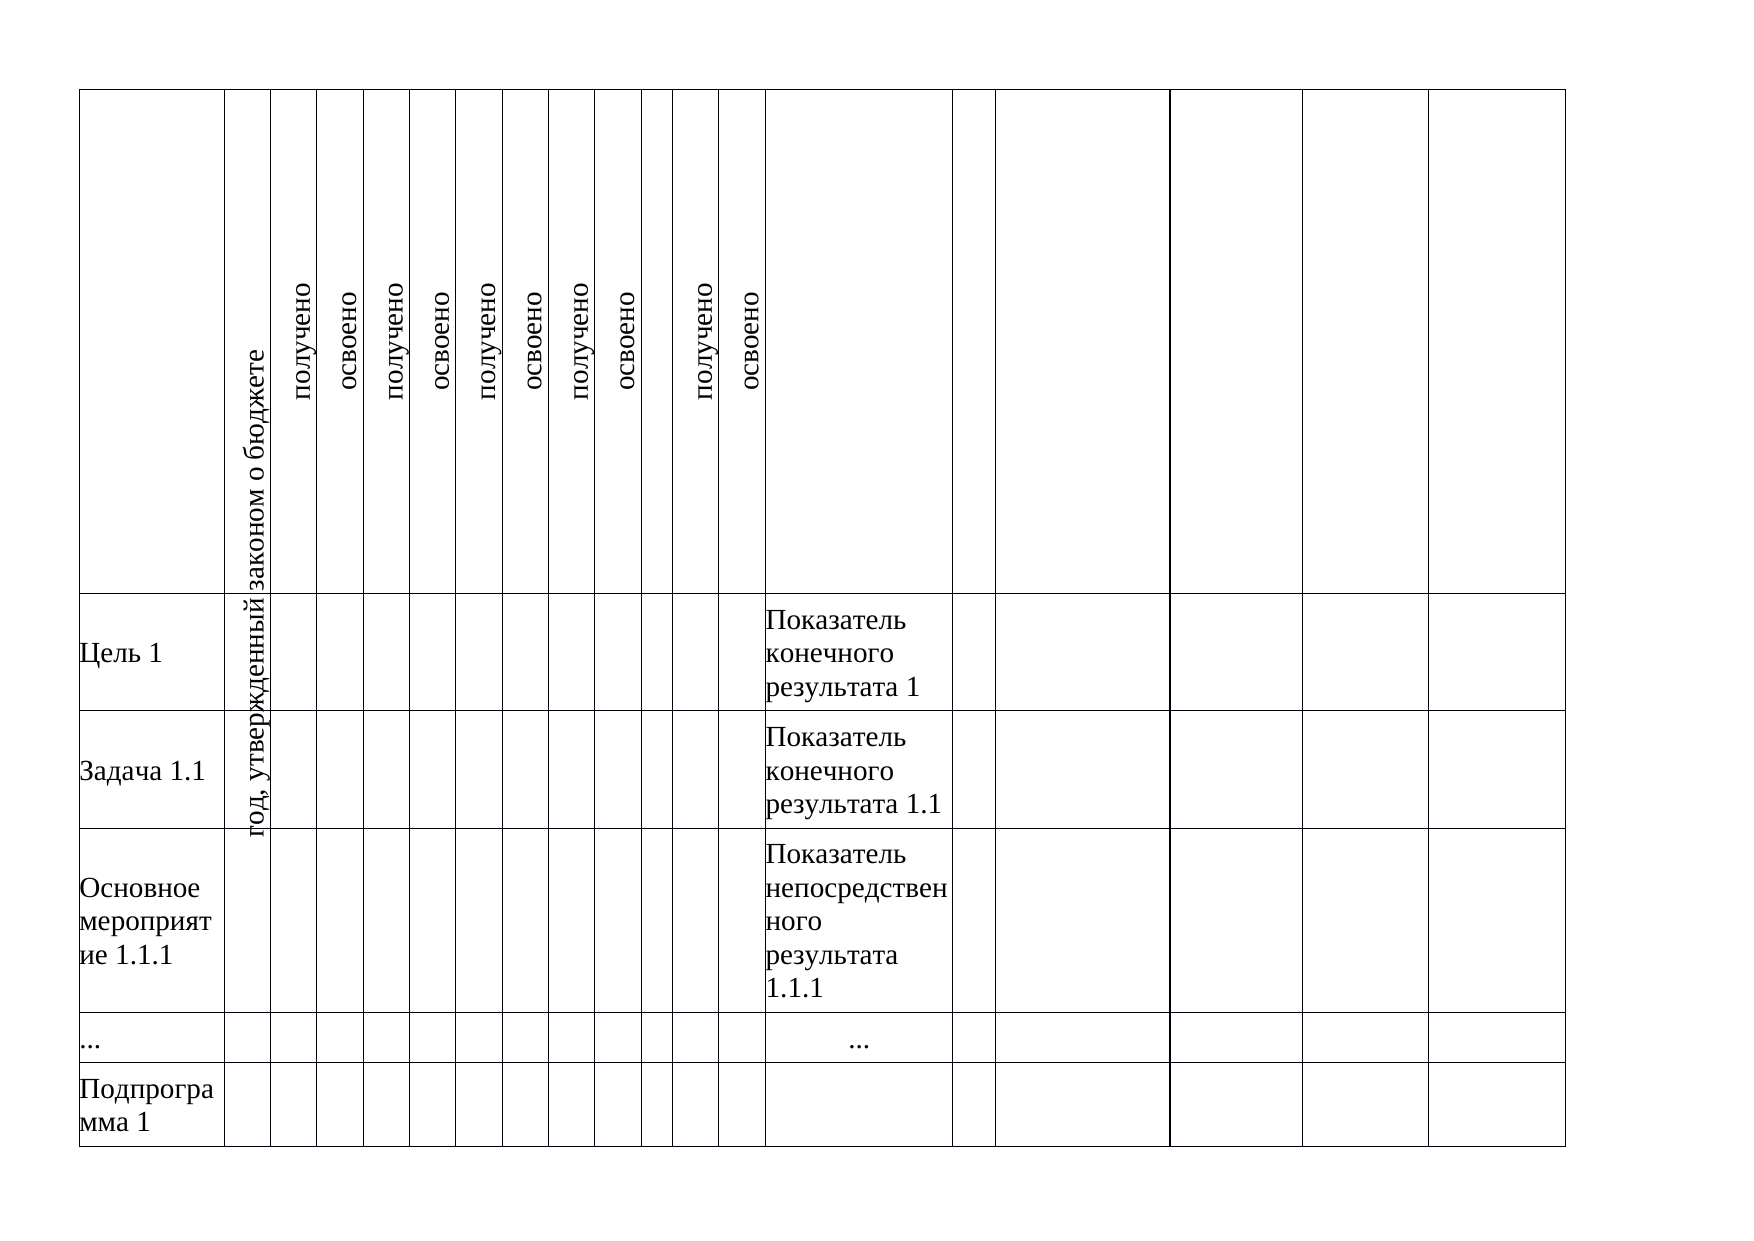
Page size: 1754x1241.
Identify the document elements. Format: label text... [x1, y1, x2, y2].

table_cell [673, 594, 718, 710]
table_cell [719, 594, 765, 710]
table_cell [410, 1013, 455, 1062]
table_cell [642, 711, 672, 827]
table_cell [1303, 594, 1428, 710]
table_cell [317, 1063, 363, 1146]
table_cell [503, 594, 548, 710]
table_cell [364, 594, 409, 710]
table_cell [456, 711, 502, 827]
table_cell Основное мероприятие 1.1.1 [80, 829, 224, 1012]
table_cell [503, 1063, 548, 1146]
table_cell [549, 1013, 594, 1062]
table_cell получено [271, 90, 316, 593]
table_cell [595, 711, 641, 827]
table_cell [271, 1063, 316, 1146]
table_cell [996, 829, 1169, 1012]
table_cell [595, 829, 641, 1012]
table_cell [719, 1013, 765, 1062]
table_cell Задача 1.1 [80, 711, 224, 827]
table_cell [719, 711, 765, 827]
table_cell [410, 594, 455, 710]
table_cell [1171, 90, 1302, 593]
table_cell [1171, 1013, 1302, 1062]
table_cell [503, 1013, 548, 1062]
table_cell [953, 1063, 995, 1146]
table_cell [410, 829, 455, 1012]
table_cell [364, 1013, 409, 1062]
table_cell [1303, 90, 1428, 593]
table_cell получено [549, 90, 594, 593]
table_cell [549, 829, 594, 1012]
table_cell [996, 1063, 1169, 1146]
table_cell [595, 1063, 641, 1146]
table_cell [719, 1063, 765, 1146]
table_cell [1429, 829, 1565, 1012]
table_cell [456, 594, 502, 710]
table_cell Показатель конечного результата 1 [766, 594, 952, 710]
table_cell [642, 1013, 672, 1062]
table_cell [1429, 1013, 1565, 1062]
table_cell [364, 829, 409, 1012]
table_cell [595, 1013, 641, 1062]
table_cell [1171, 1063, 1302, 1146]
table_cell Показатель непосредственного результата 1.1.1 [766, 829, 952, 1012]
table_cell [1429, 594, 1565, 710]
table_cell [364, 711, 409, 827]
table_cell получено [364, 90, 409, 593]
table_cell [1429, 90, 1565, 593]
table_cell Показатель конечного результата 1.1 [766, 711, 952, 827]
table_cell [1171, 829, 1302, 1012]
table_cell [1303, 1013, 1428, 1062]
table_cell [953, 594, 995, 710]
table_cell [996, 594, 1169, 710]
table_cell ... [80, 1013, 224, 1062]
table_cell [642, 90, 672, 593]
table_cell освоено [595, 90, 641, 593]
table_cell [1171, 594, 1302, 710]
table_cell [317, 1013, 363, 1062]
table_cell [642, 1063, 672, 1146]
table_cell [225, 594, 270, 710]
table_cell освоено [719, 90, 765, 593]
table_cell [1303, 1063, 1428, 1146]
table_cell [996, 1013, 1169, 1062]
table_cell [456, 1063, 502, 1146]
table_cell [673, 1013, 718, 1062]
table_cell [225, 1013, 270, 1062]
table_cell [1171, 711, 1302, 827]
table_cell [549, 711, 594, 827]
table_cell [317, 829, 363, 1012]
table_cell [1429, 1063, 1565, 1146]
table_cell [673, 829, 718, 1012]
table_cell получено [456, 90, 502, 593]
table_cell [410, 1063, 455, 1146]
table_cell [766, 1063, 952, 1146]
table_cell [271, 829, 316, 1012]
table_cell [719, 829, 765, 1012]
table_cell [317, 594, 363, 710]
table_cell [549, 1063, 594, 1146]
table_cell [503, 711, 548, 827]
table_cell [225, 711, 270, 827]
table_cell освоено [410, 90, 455, 593]
table_cell [317, 711, 363, 827]
table_cell [271, 1013, 316, 1062]
table_cell [456, 829, 502, 1012]
table_cell [1303, 711, 1428, 827]
table_cell [996, 711, 1169, 827]
table_cell Цель 1 [80, 594, 224, 710]
table_cell [673, 1063, 718, 1146]
table_cell Подпрограмма 1 [80, 1063, 224, 1146]
table_cell [364, 1063, 409, 1146]
table_cell [225, 829, 270, 1012]
table_cell [1429, 711, 1565, 827]
table_cell [456, 1013, 502, 1062]
table_cell [953, 829, 995, 1012]
table_cell [953, 90, 995, 593]
table_cell получено [673, 90, 718, 593]
table_cell [673, 711, 718, 827]
table_cell [996, 90, 1169, 593]
table_cell [642, 829, 672, 1012]
table_cell [271, 594, 316, 710]
table_cell [549, 594, 594, 710]
table_cell [1303, 829, 1428, 1012]
table_cell [953, 711, 995, 827]
table_cell [642, 594, 672, 710]
table_cell [410, 711, 455, 827]
table_cell [503, 829, 548, 1012]
table_cell [225, 1063, 270, 1146]
table_cell [271, 711, 316, 827]
table_cell [953, 1013, 995, 1062]
table_cell [766, 90, 952, 593]
table_cell освоено [503, 90, 548, 593]
table_cell [595, 594, 641, 710]
table_cell ... [766, 1013, 952, 1062]
table_cell освоено [317, 90, 363, 593]
